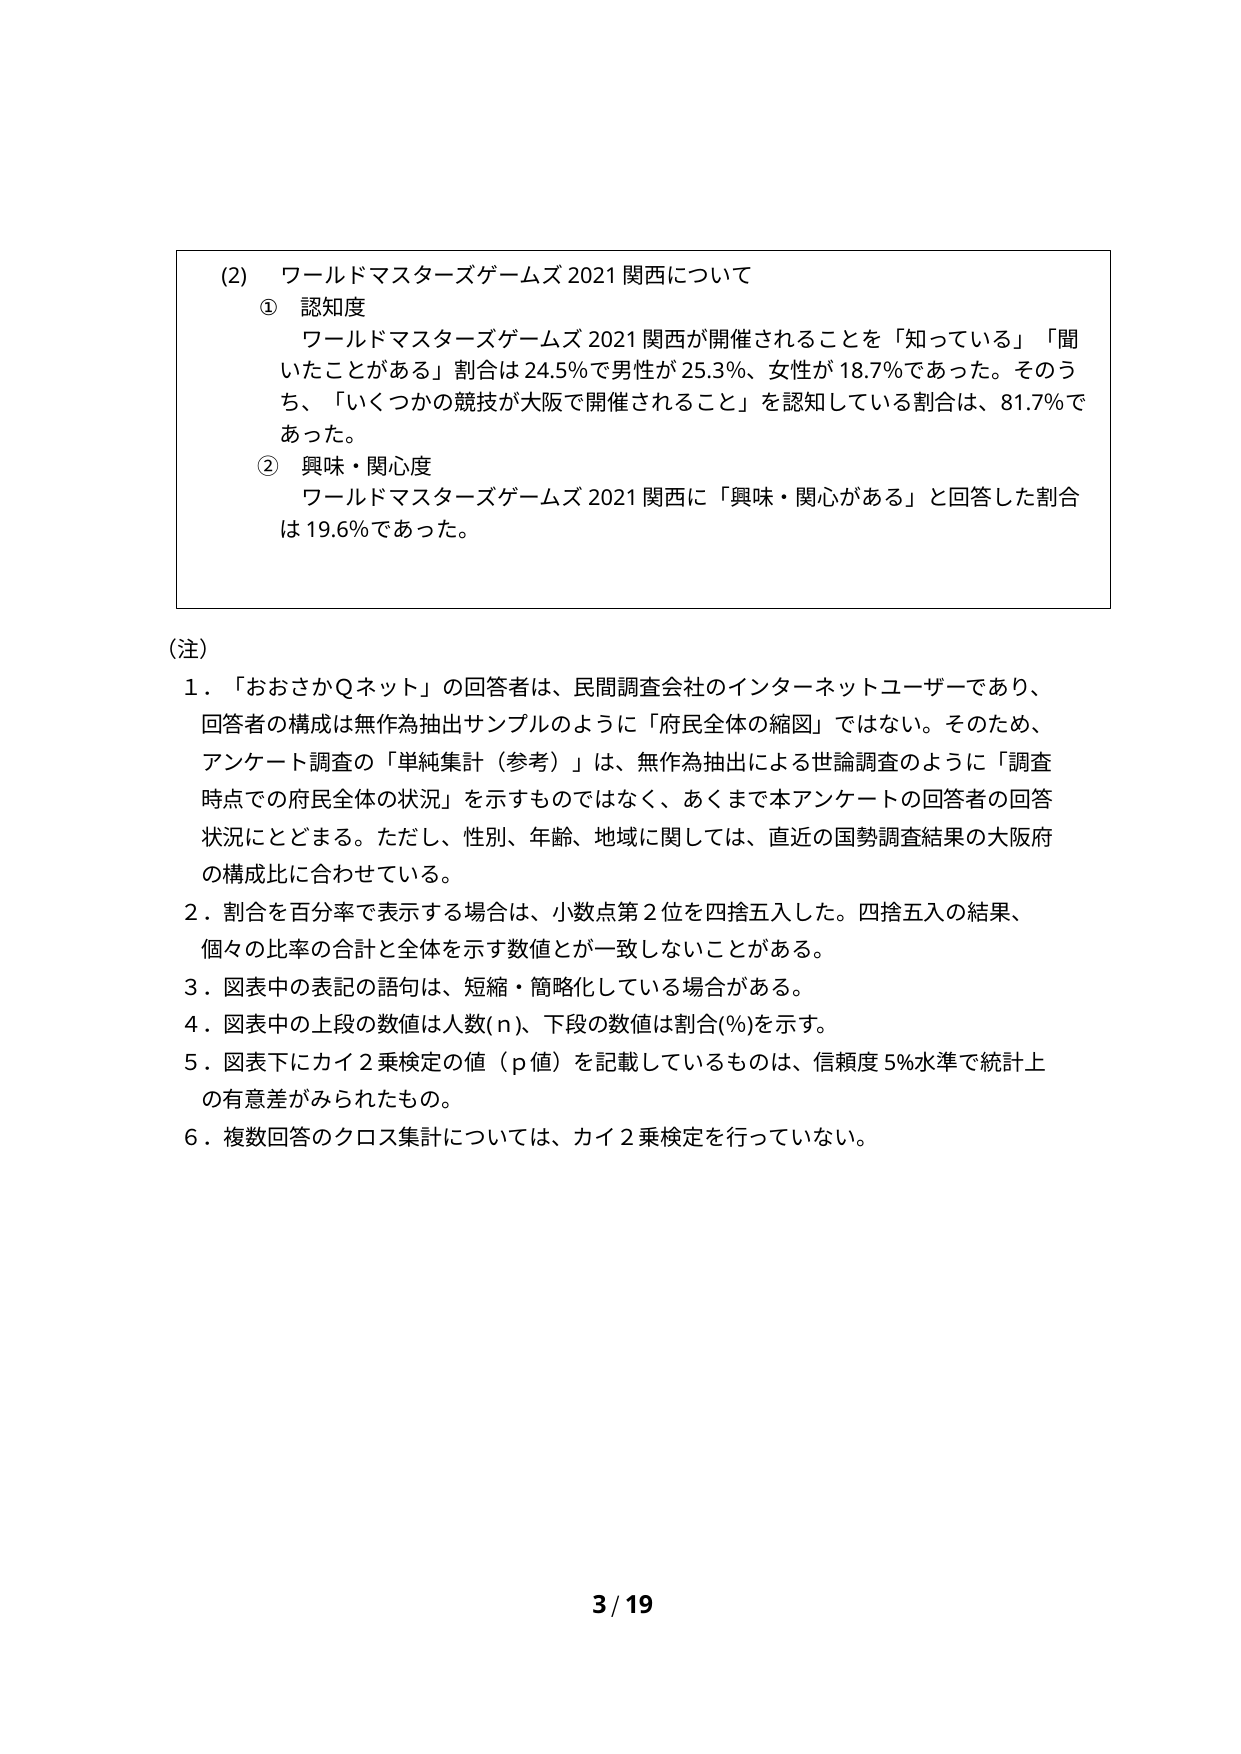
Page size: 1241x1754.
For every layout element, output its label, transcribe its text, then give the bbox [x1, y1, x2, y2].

text ５．図表下にカイ２乗検定の値（ｐ値）を記載しているものは、信頼度5%水準で統計上の有意差がみられたもの。 [180, 1042, 1063, 1117]
text ３．図表中の表記の語句は、短縮・簡略化している場合がある。 [180, 967, 1063, 1004]
text （注） [155, 629, 1063, 667]
text ４．図表中の上段の数値は人数(ｎ)、下段の数値は割合(％)を示す。 [180, 1004, 1063, 1042]
text ２．割合を百分率で表示する場合は、小数点第２位を四捨五入した。四捨五入の結果、個々の比率の合計と全体を示す数値とが一致しないことがある。 [180, 892, 1063, 967]
text ６．複数回答のクロス集計については、カイ２乗検定を行っていない。 [180, 1117, 1063, 1154]
text １．「おおさかＱネット」の回答者は、民間調査会社のインターネットユーザーであり、回答者の構成は無作為抽出サンプルのように「府民全体の縮図」ではない。そのため、アンケート調査の「単純集計（参考）」は、無作為抽出による世論調査のように「調査時点での府民全体の状況」を示すものではなく、あくまで本アンケートの回答者の回答状況にとどまる。ただし、性別、年齢、地域に関しては、直近の国勢調査結果の大阪府の構成比に合わせている。 [180, 667, 1063, 892]
